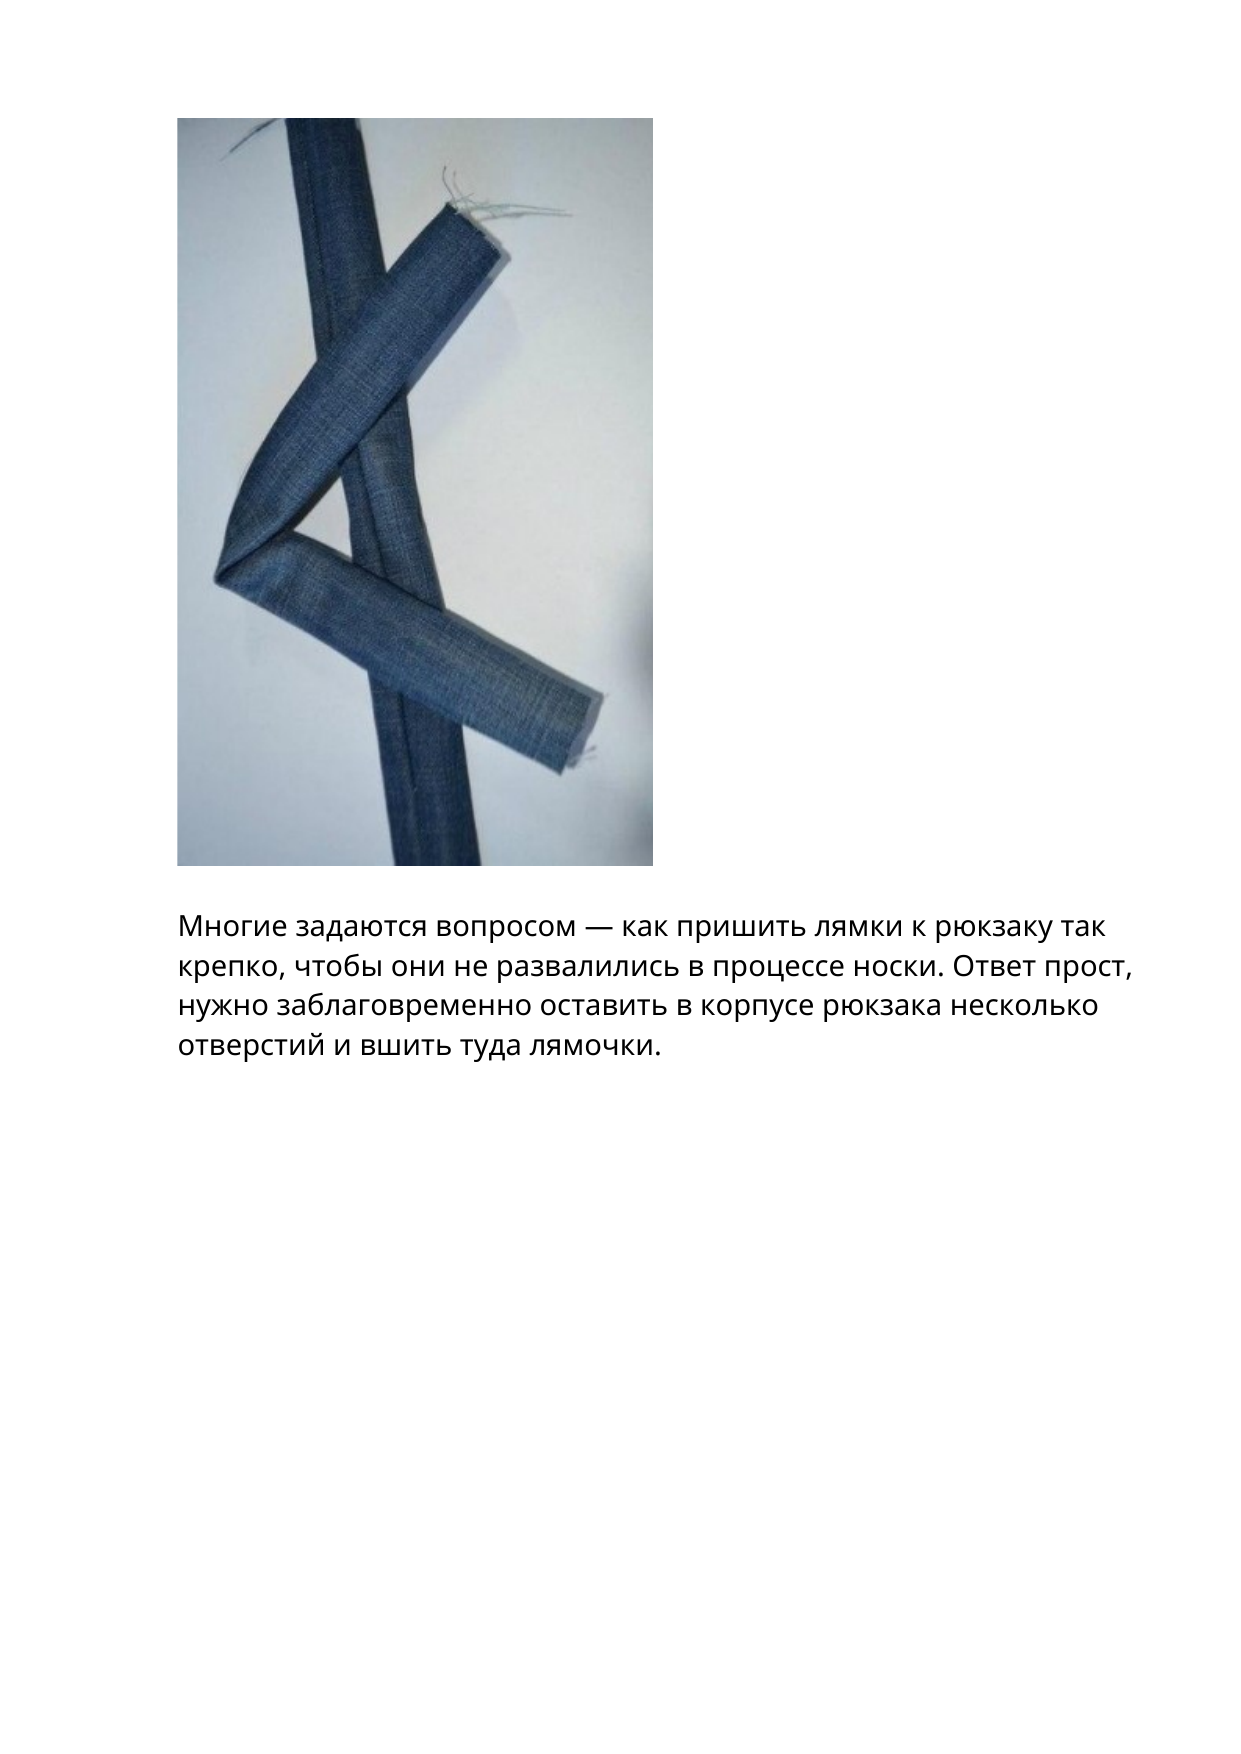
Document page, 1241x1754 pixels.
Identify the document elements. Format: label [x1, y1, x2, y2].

picture [177, 118, 653, 866]
text [177, 118, 1152, 1104]
